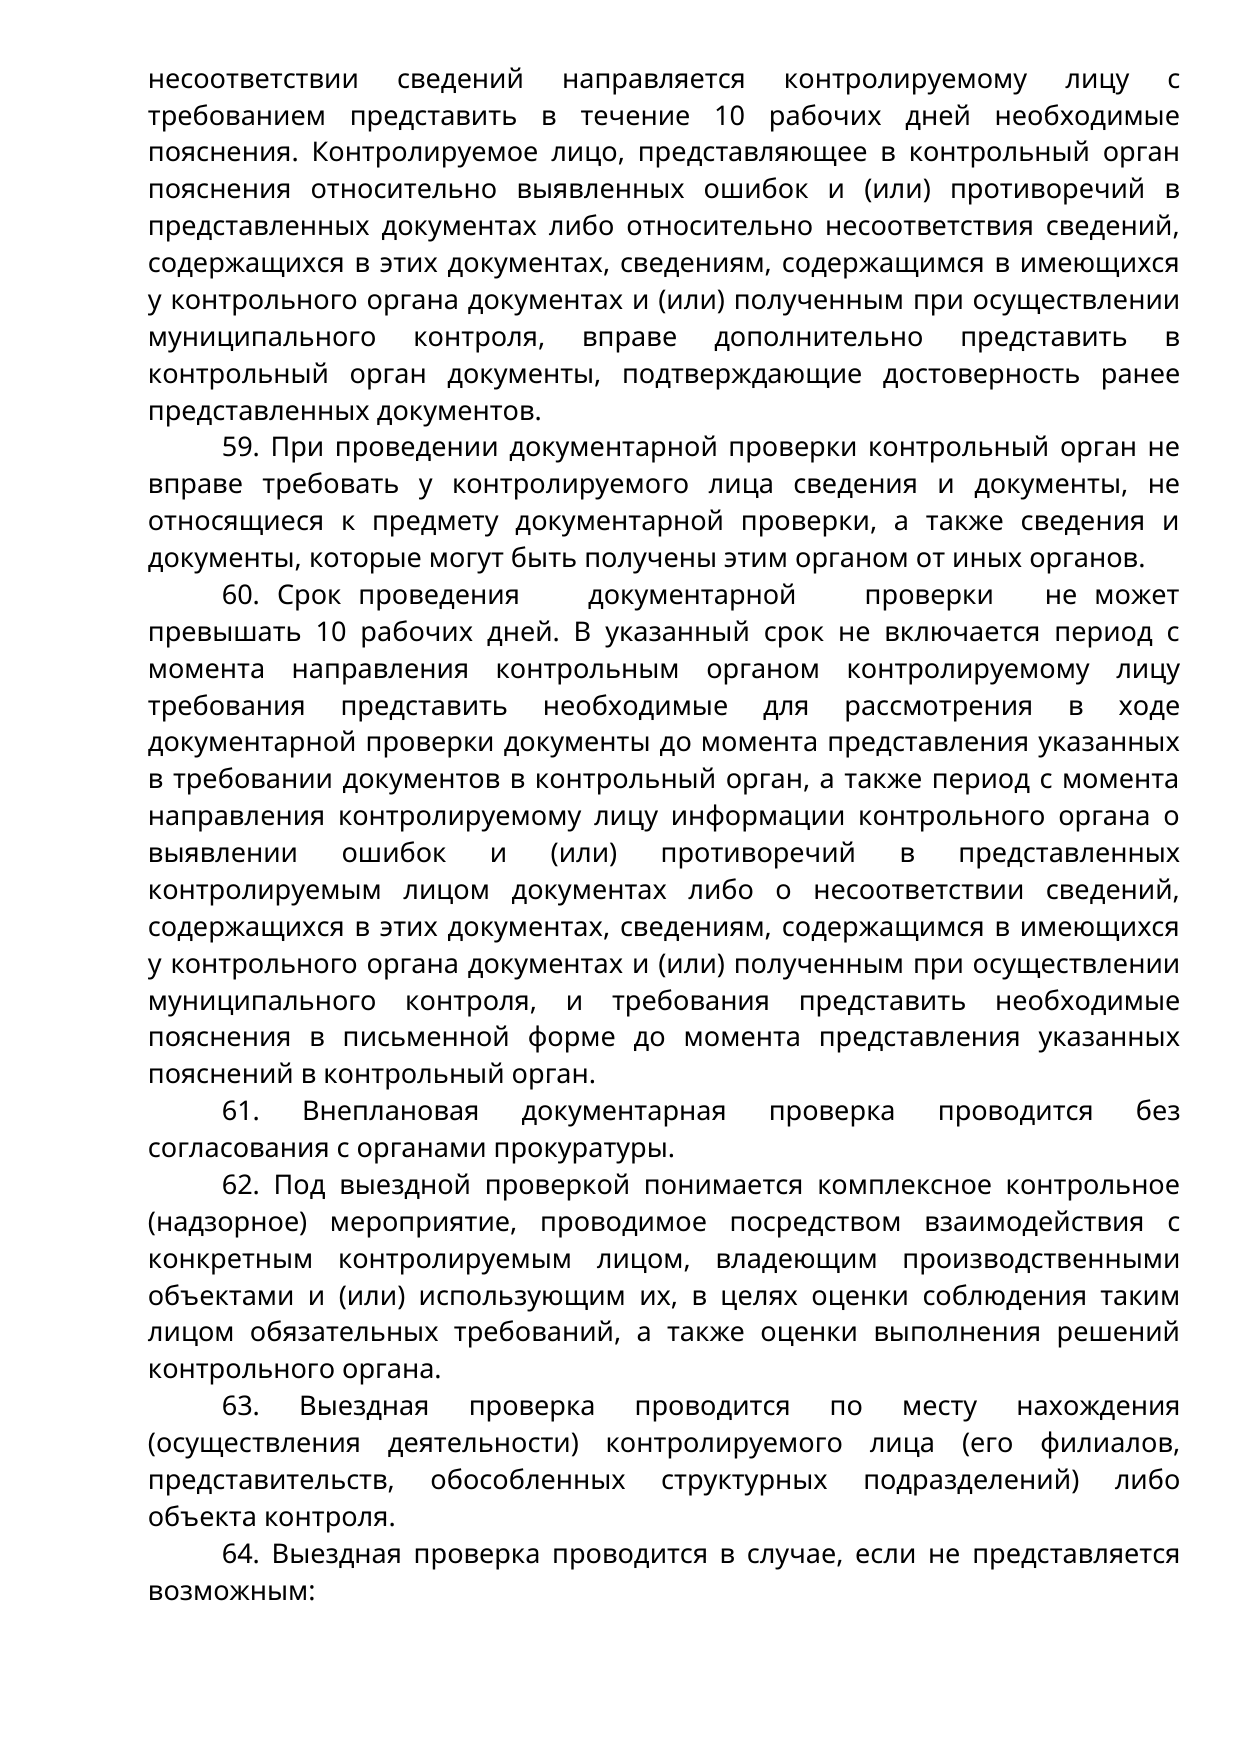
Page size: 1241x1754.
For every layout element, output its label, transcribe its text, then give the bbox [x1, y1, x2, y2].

text 63. Выездная проверка проводится по месту нахождения (осуществления деятельности) контролируемого лица (его филиалов, представительств, обособленных структурных подразделений) либо объекта контроля. [148, 1387, 1181, 1534]
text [148, 59, 1181, 428]
text 59. При проведении документарной проверки контрольный орган не вправе требовать у контролируемого лица сведения и документы, не относящиеся к предмету документарной проверки, а также сведения и документы, которые могут быть получены этим органом от иных органов. [148, 428, 1181, 575]
text 64. Выездная проверка проводится в случае, если не представляется возможным: [148, 1534, 1181, 1608]
text 62. Под выездной проверкой понимается комплексное контрольное (надзорное) мероприятие, проводимое посредством взаимодействия с конкретным контролируемым лицом, владеющим производственными объектами и (или) использующим их, в целях оценки соблюдения таким лицом обязательных требований, а также оценки выполнения решений контрольного органа. [148, 1165, 1181, 1387]
text 61. Внеплановая документарная проверка проводится без согласования с органами прокуратуры. [148, 1092, 1181, 1165]
text 60. Срок проведения документарной проверки не может превышать 10 рабочих дней. В указанный срок не включается период с момента направления контрольным органом контролируемому лицу требования представить необходимые для рассмотрения в ходе документарной проверки документы до момента представления указанных в требовании документов в контрольный орган, а также период с момента направления контролируемому лицу информации контрольного органа о выявлении ошибок и (или) противоречий в представленных контролируемым лицом документах либо о несоответствии сведений, содержащихся в этих документах, сведениям, содержащимся в имеющихся у контрольного органа документах и (или) полученным при осуществлении муниципального контроля, и требования представить необходимые пояснения в письменной форме до момента представления указанных пояснений в контрольный орган. [148, 575, 1181, 1092]
